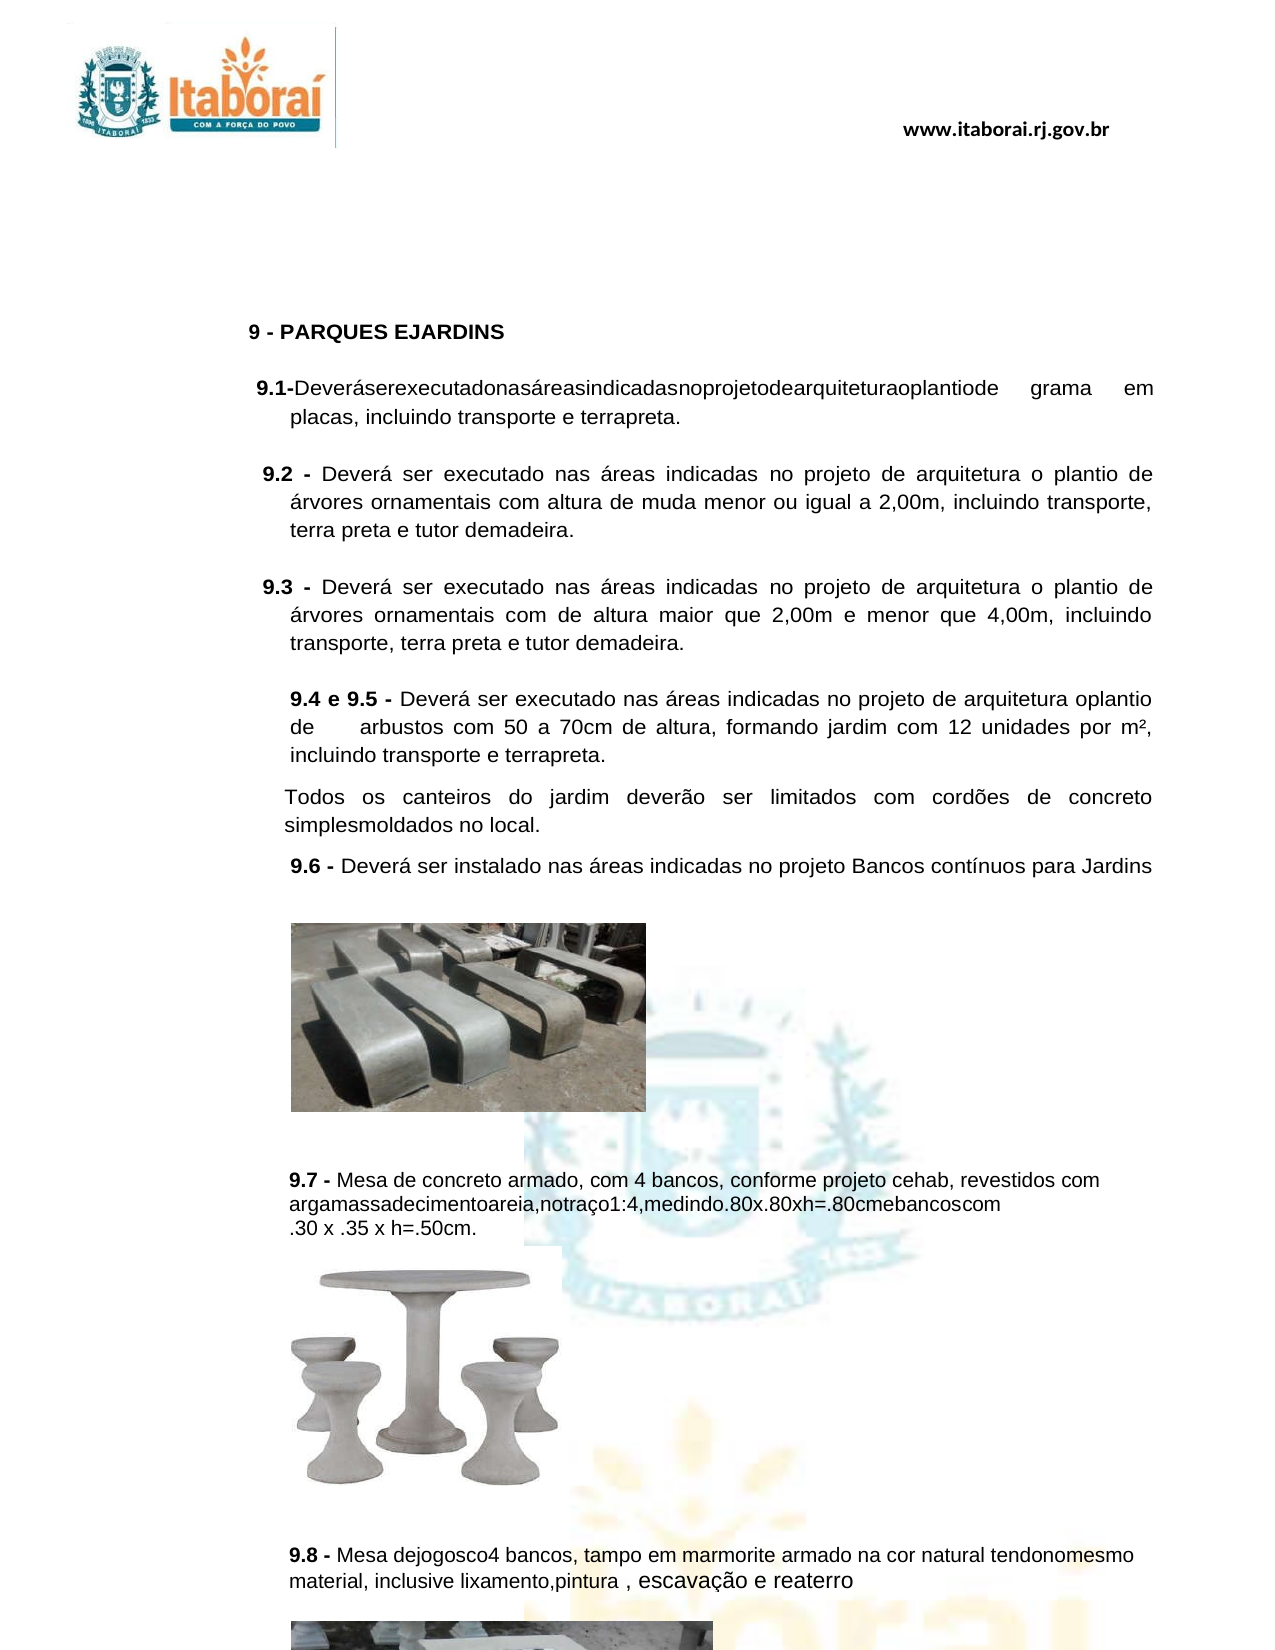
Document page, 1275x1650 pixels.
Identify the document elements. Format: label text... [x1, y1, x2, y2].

list 9.4 e 9.5 - Deverá ser executado nas áreas indicadas no projeto de arquitetura oplantio de arbustos com 50 a 70cm de altura, formando jardim com 12 unidades por m², incluindo transporte e terrapreta. [290, 687, 1154, 767]
text Todos os canteiros do jardim deverão ser limitados com cordões de concreto simplesmoldados no local. [284, 784, 1154, 836]
list 9.3 - Deverá ser executado nas áreas indicadas no projeto de arquitetura o plantio de árvores ornamentais com de altura maior que 2,00m e menor que 4,00m, incluindo transporte, terra preta e tutor demadeira. [262, 574, 1154, 654]
list 9.1-Deveráserexecutadonasáreasindicadasnoprojetodearquiteturaoplantiode grama em placas, incluindo transporte e terrapreta. [256, 376, 1154, 429]
list - PARQUES EJARDINS [248, 319, 1275, 343]
picture [291, 900, 1150, 1650]
list 9.2 - Deverá ser executado nas áreas indicadas no projeto de arquitetura o plantio de árvores ornamentais com altura de muda menor ou igual a 2,00m, incluindo transporte, terra preta e tutor demadeira. [262, 462, 1154, 542]
text 9.6 - Deverá ser instalado nas áreas indicadas no projeto Bancos contínuos para Jardins em concreto armado aparente com de 2,00 x .50 x h=.40cm sobre apoios do [284, 854, 1154, 878]
picture [67, 22, 338, 152]
